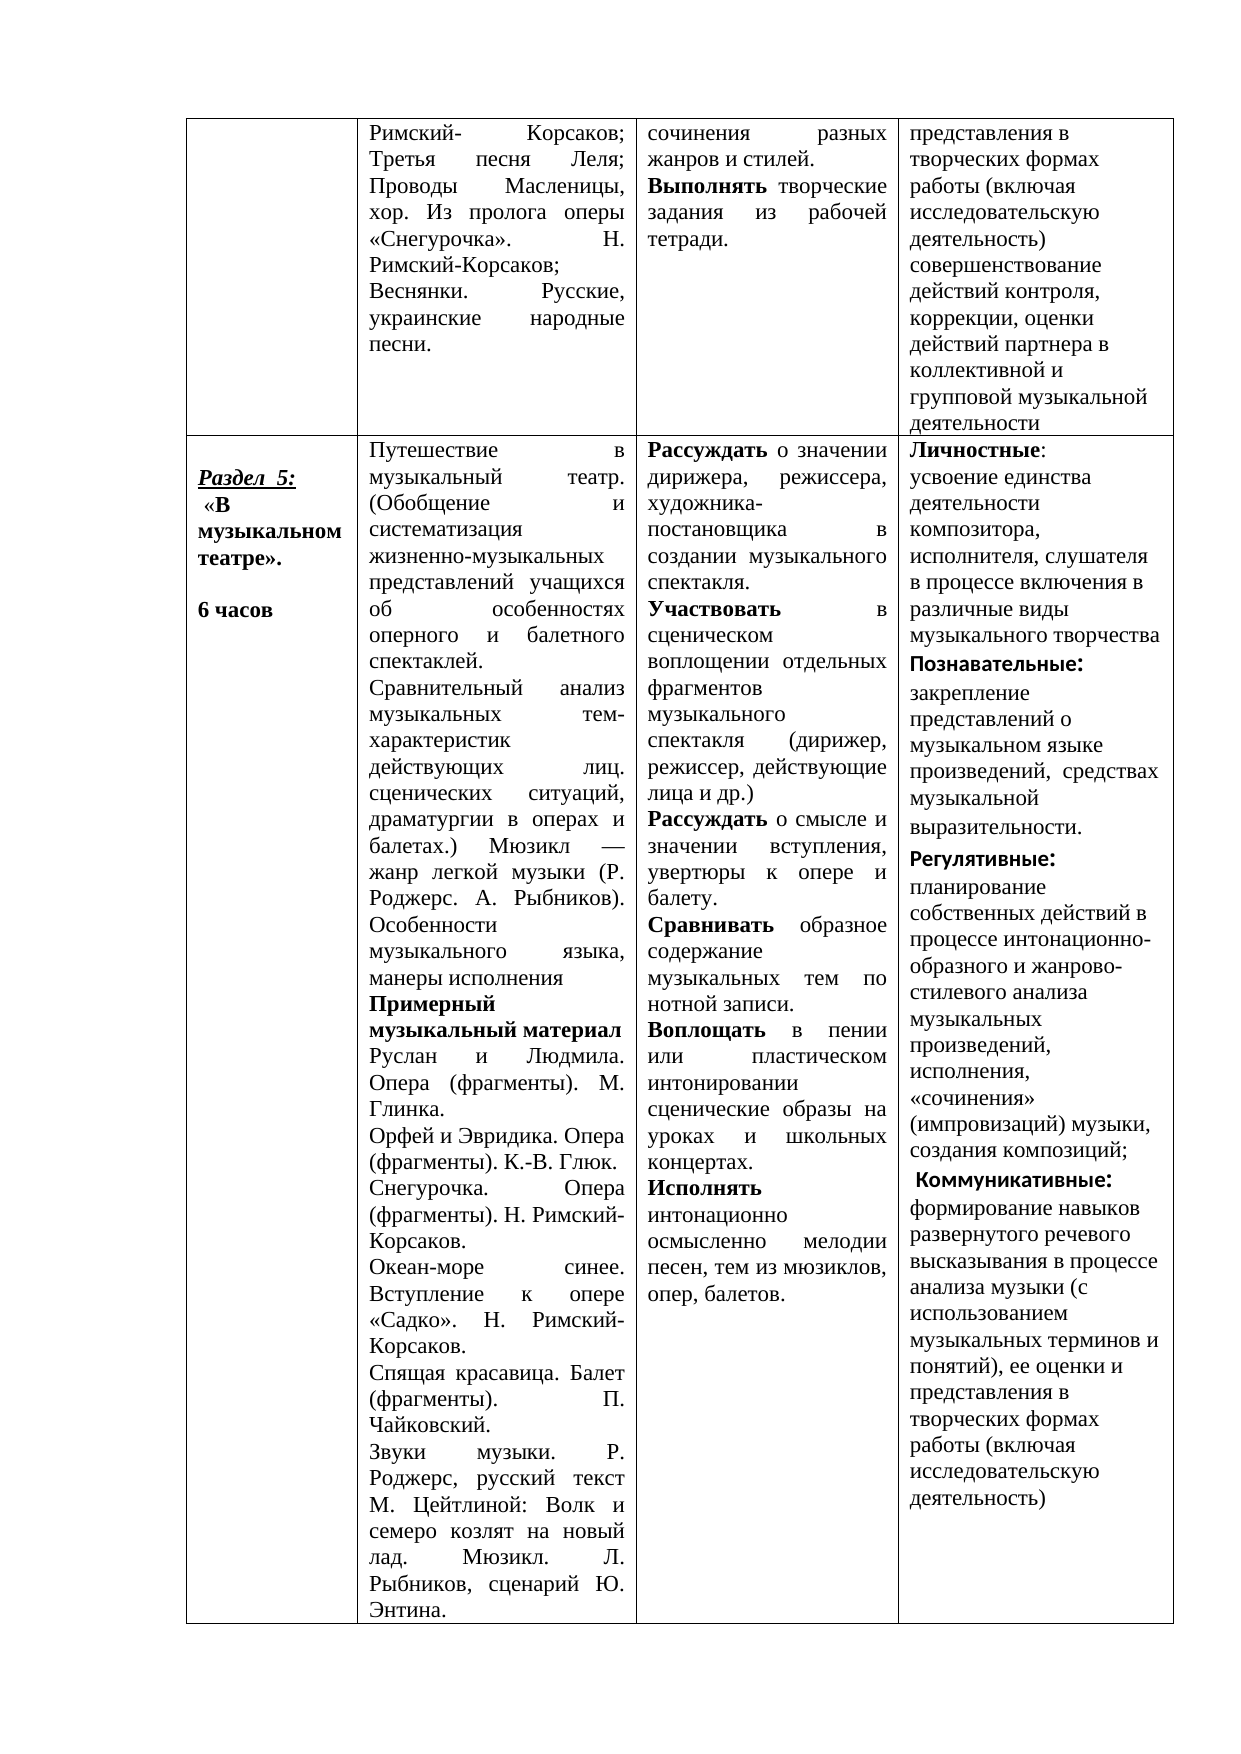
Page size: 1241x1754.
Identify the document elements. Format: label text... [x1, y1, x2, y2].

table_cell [187, 119, 357, 435]
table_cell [358, 119, 636, 435]
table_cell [899, 119, 1173, 435]
table_cell Путешествие в музыкальный театр. (Обобщение и систематизация жизненно-музыкальных представлений учащихся об особенностях оперного и балетного спектаклей. Сравнительный анализ музыкальных тем- характеристик действующих лиц. сценических ситуаций, драматургии в операх и балетах.) Мюзикл — жанр легкой музыки (Р. Роджерс. А. Рыбников). Особенности музыкального языка, манеры исполнения Примерный музыкальный материал Руслан и Людмила. Опера (фрагменты). М. Глинка. Орфей и Эвридика. Опера (фрагменты). К.-В. Глюк. Снегурочка. Опера (фрагменты). Н. Римский-Корсаков. Океан-море синее. Вступление к опере «Садко». Н. Римский-Корсаков. Спящая красавица. Балет (фрагменты). П. Чайковский. Звуки музыки. Р. Роджерс, русский текст М. Цейтлиной: Волк и семеро козлят на новый лад. Мюзикл. Л. Рыбников, сценарий Ю. Энтина. [358, 436, 636, 1622]
table_cell Рассуждать о значении дирижера, режиссера, художника-постановщика в создании музыкального спектакля. Участвовать в сценическом воплощении отдельных фрагментов музыкального спектакля (дирижер, режиссер, действующие лица и др.) Рассуждать о смысле и значении вступления, увертюры к опере и балету. Сравнивать образное содержание музыкальных тем по нотной записи. Воплощать в пении или пластическом интонировании сценические образы на уроках и школьных концертах. Исполнять интонационно осмысленно мелодии песен, тем из мюзиклов, опер, балетов. [637, 436, 898, 1622]
table_cell Личностные: усвоение единства деятельности композитора, исполнителя, слушателя в процессе включения в различные виды музыкального творчества Познавательные: закрепление представлений о музыкальном языке произведений, средствах музыкальной выразительности. Регулятивные: планирование собственных действий в процессе интонационно-образного и жанрово-стилевого анализа музыкальных произведений, исполнения, «сочинения» (импровизаций) музыки, создания композиций; Коммуникативные: формирование навыков развернутого речевого высказывания в процессе анализа музыки (с использованием музыкальных терминов и понятий), ее оценки и представления в творческих формах работы (включая исследовательскую деятельность) [899, 436, 1173, 1622]
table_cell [637, 119, 898, 435]
table_cell Раздел 5: «В музыкальном театре». 6 часов [187, 436, 357, 1622]
